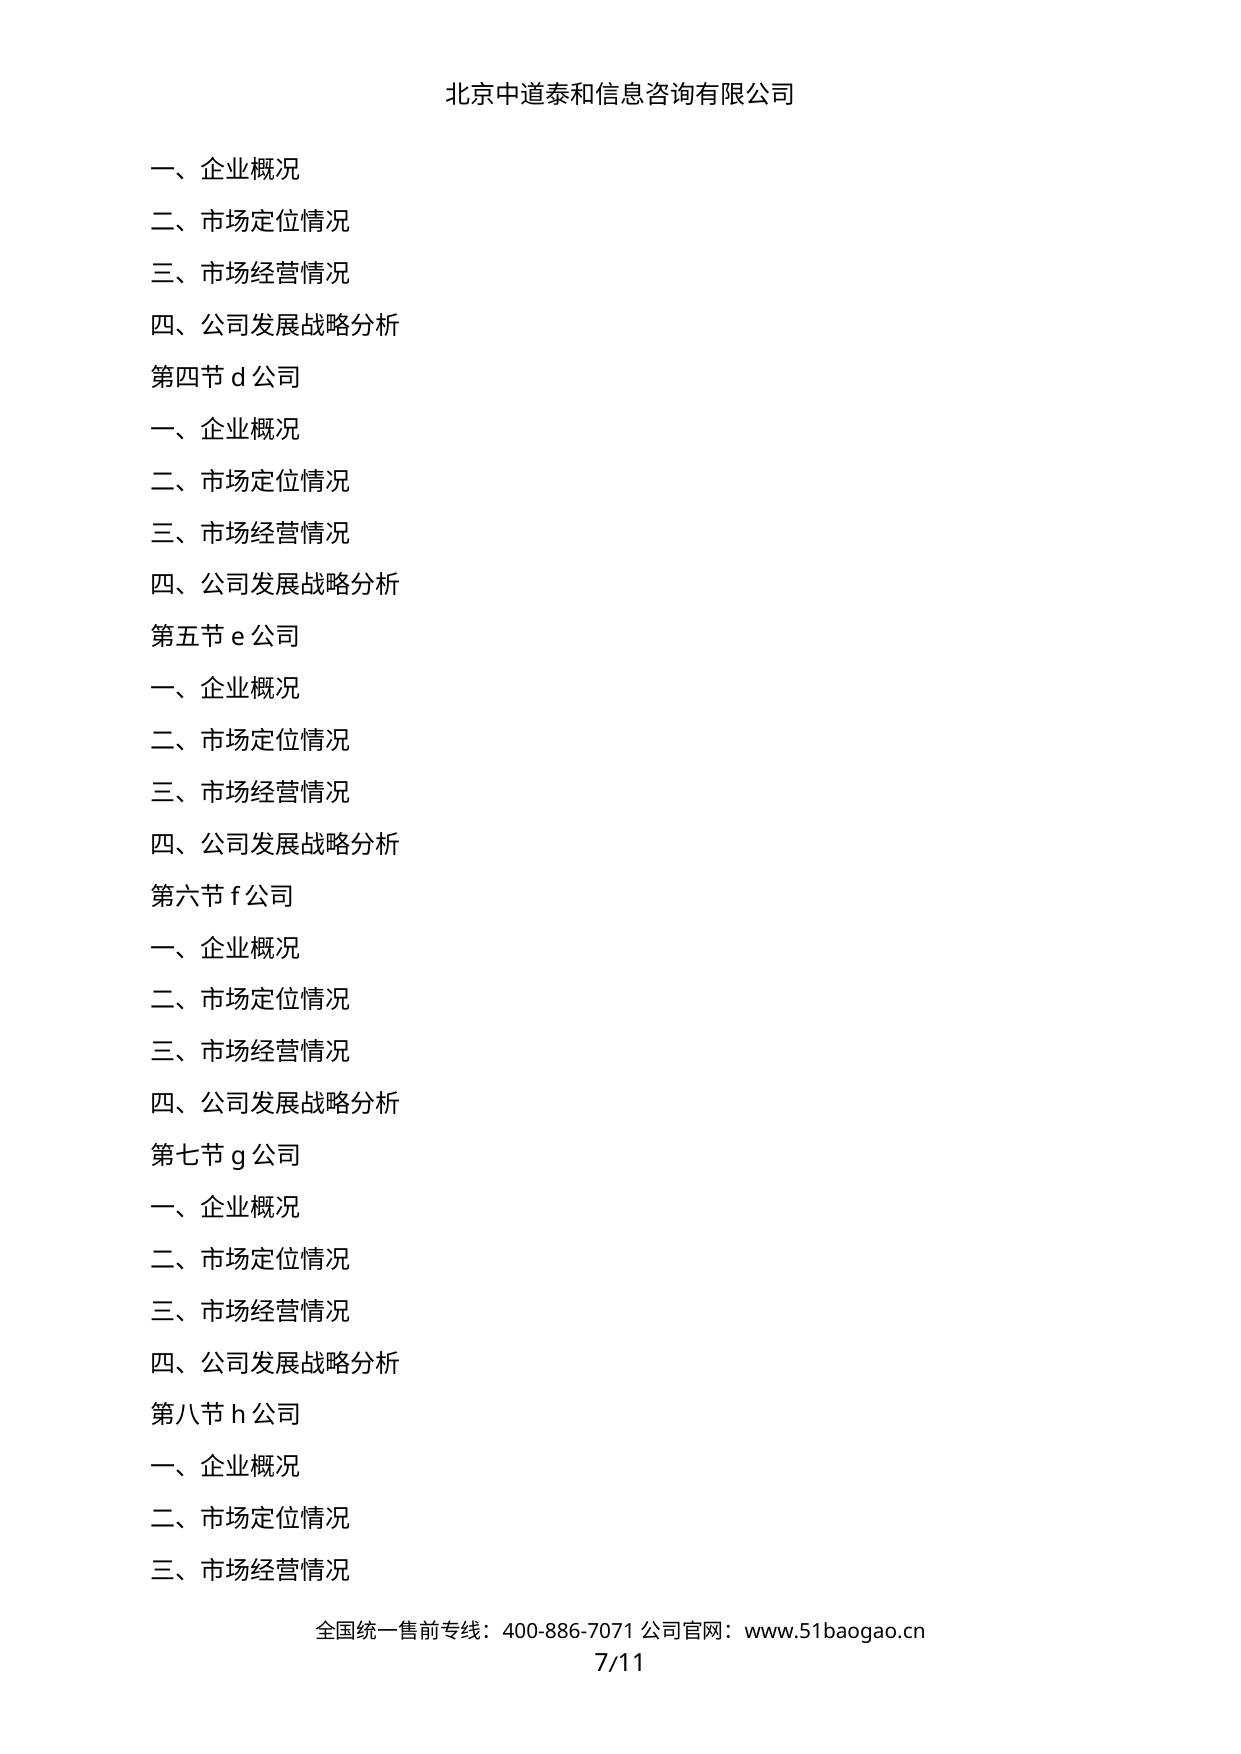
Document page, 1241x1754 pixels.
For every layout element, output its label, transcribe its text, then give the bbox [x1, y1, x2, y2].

text 四、公司发展战略分析 [150, 565, 1090, 601]
text 一、企业概况 [150, 409, 1090, 446]
text 一、企业概况 [150, 150, 1090, 186]
text 一、企业概况 [150, 1187, 1090, 1224]
text 四、公司发展战略分析 [150, 824, 1090, 861]
text 三、市场经营情况 [150, 772, 1090, 809]
text 第八节 h公司 [150, 1395, 1090, 1431]
text 二、市场定位情况 [150, 1499, 1090, 1535]
text 第四节 d公司 [150, 357, 1090, 394]
text 一、企业概况 [150, 669, 1090, 705]
text 四、公司发展战略分析 [150, 1343, 1090, 1379]
text 四、公司发展战略分析 [150, 1084, 1090, 1120]
text 二、市场定位情况 [150, 980, 1090, 1016]
text 二、市场定位情况 [150, 721, 1090, 757]
text 三、市场经营情况 [150, 1551, 1090, 1587]
text 三、市场经营情况 [150, 254, 1090, 290]
text 三、市场经营情况 [150, 513, 1090, 549]
text 四、公司发展战略分析 [150, 306, 1090, 342]
text 二、市场定位情况 [150, 202, 1090, 238]
text 第六节 f公司 [150, 876, 1090, 912]
text 三、市场经营情况 [150, 1032, 1090, 1068]
text 三、市场经营情况 [150, 1291, 1090, 1327]
text 二、市场定位情况 [150, 1239, 1090, 1276]
text 第五节 e公司 [150, 617, 1090, 653]
text 一、企业概况 [150, 928, 1090, 964]
text 二、市场定位情况 [150, 461, 1090, 497]
text 一、企业概况 [150, 1447, 1090, 1483]
text 第七节 g公司 [150, 1136, 1090, 1172]
